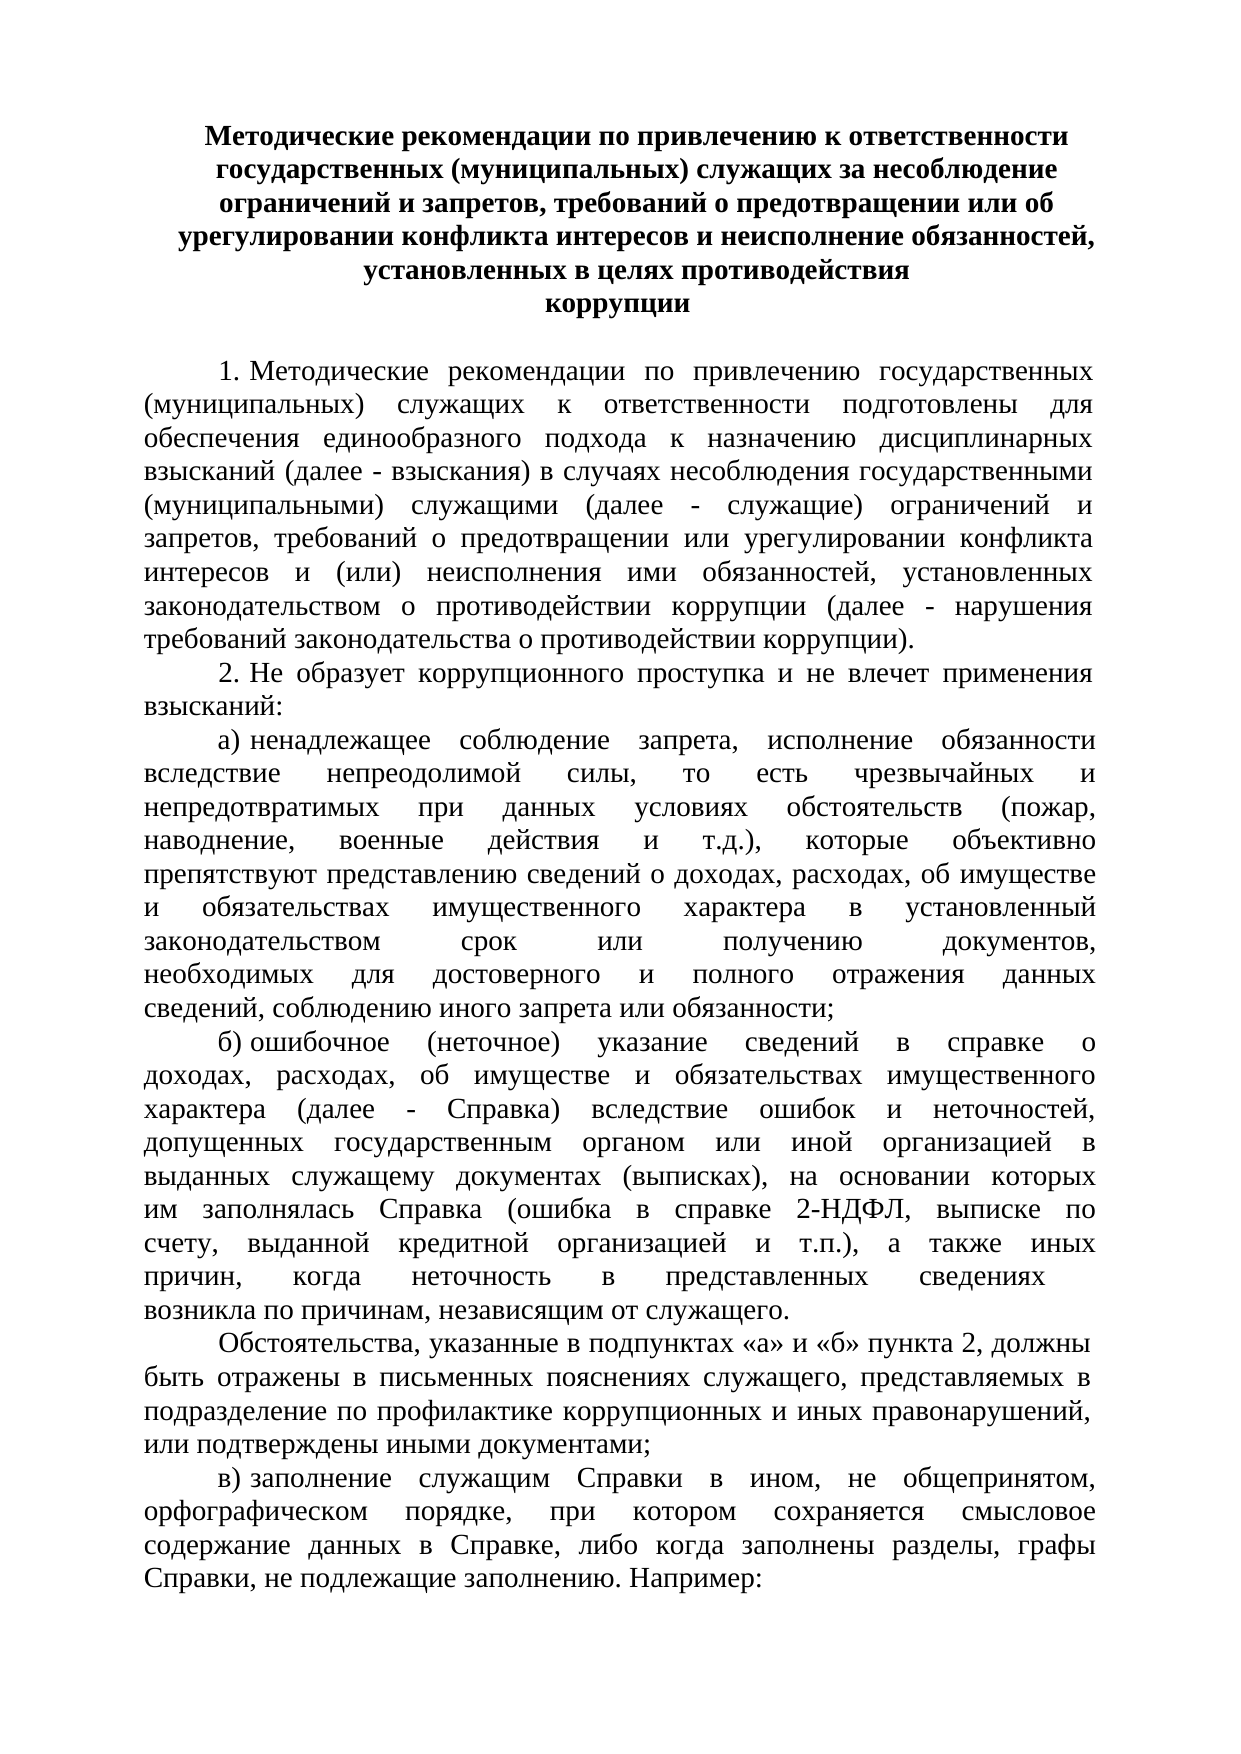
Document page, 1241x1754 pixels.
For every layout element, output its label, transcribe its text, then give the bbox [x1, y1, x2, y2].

text Методические рекомендации по привлечению к ответственности государственных (муниципальных) служащих за несоблюдение ограничений и запретов, требований о предотвращении или об урегулировании конфликта интересов и неисполнение обязанностей, установленных в целях противодействия [177, 118, 1097, 285]
text б) ошибочное (неточное) указание сведений в справке о доходах, расходах, об имуществе и обязательствах имущественного характера (далее - Справка) вследствие ошибок и неточностей, допущенных государственным органом или иной организацией в выданных служащему документах (выписках), на основании которых им заполнялась Справка (ошибка в справке 2-НДФЛ, выписке по счету, выданной кредитной организацией и т.п.), а также иных причин, когда неточность в представленных сведениях возникла по причинам, независящим от служащего. [143, 1024, 1097, 1326]
text Обстоятельства, указанные в подпунктах «а» и «б» пункта 2, должны быть отражены в письменных пояснениях служащего, представляемых в подразделение по профилактике коррупционных и иных правонарушений, или подтверждены иными документами; [143, 1326, 1092, 1460]
text коррупции [143, 285, 1092, 319]
text в) заполнение служащим Справки в ином, не общепринятом, орфографическом порядке, при котором сохраняется смысловое содержание данных в Справке, либо когда заполнены разделы, графы Справки, не подлежащие заполнению. Например: [143, 1460, 1097, 1594]
text а) ненадлежащее соблюдение запрета, исполнение обязанности вследствие непреодолимой силы, то есть чрезвычайных и непредотвратимых при данных условиях обстоятельств (пожар, наводнение, военные действия и т.д.), которые объективно препятствуют представлению сведений о доходах, расходах, об имуществе и обязательствах имущественного характера в установленный законодательством срок или получению документов, необходимых для достоверного и полного отражения данных сведений, соблюдению иного запрета или обязанности; [143, 722, 1097, 1024]
list Методические рекомендации по привлечению государственных (муниципальных) служащих к ответственности подготовлены для обеспечения единообразного подхода к назначению дисциплинарных взысканий (далее - взыскания) в случаях несоблюдения государственными (муниципальными) служащими (далее - служащие) ограничений и запретов, требований о предотвращении или урегулировании конфликта интересов и (или) неисполнения ими обязанностей, установленных законодательством о противодействии коррупции (далее - нарушения требований законодательства о противодействии коррупции). [143, 353, 1094, 655]
list Не образует коррупционного проступка и не влечет применения взысканий: [143, 655, 1094, 722]
